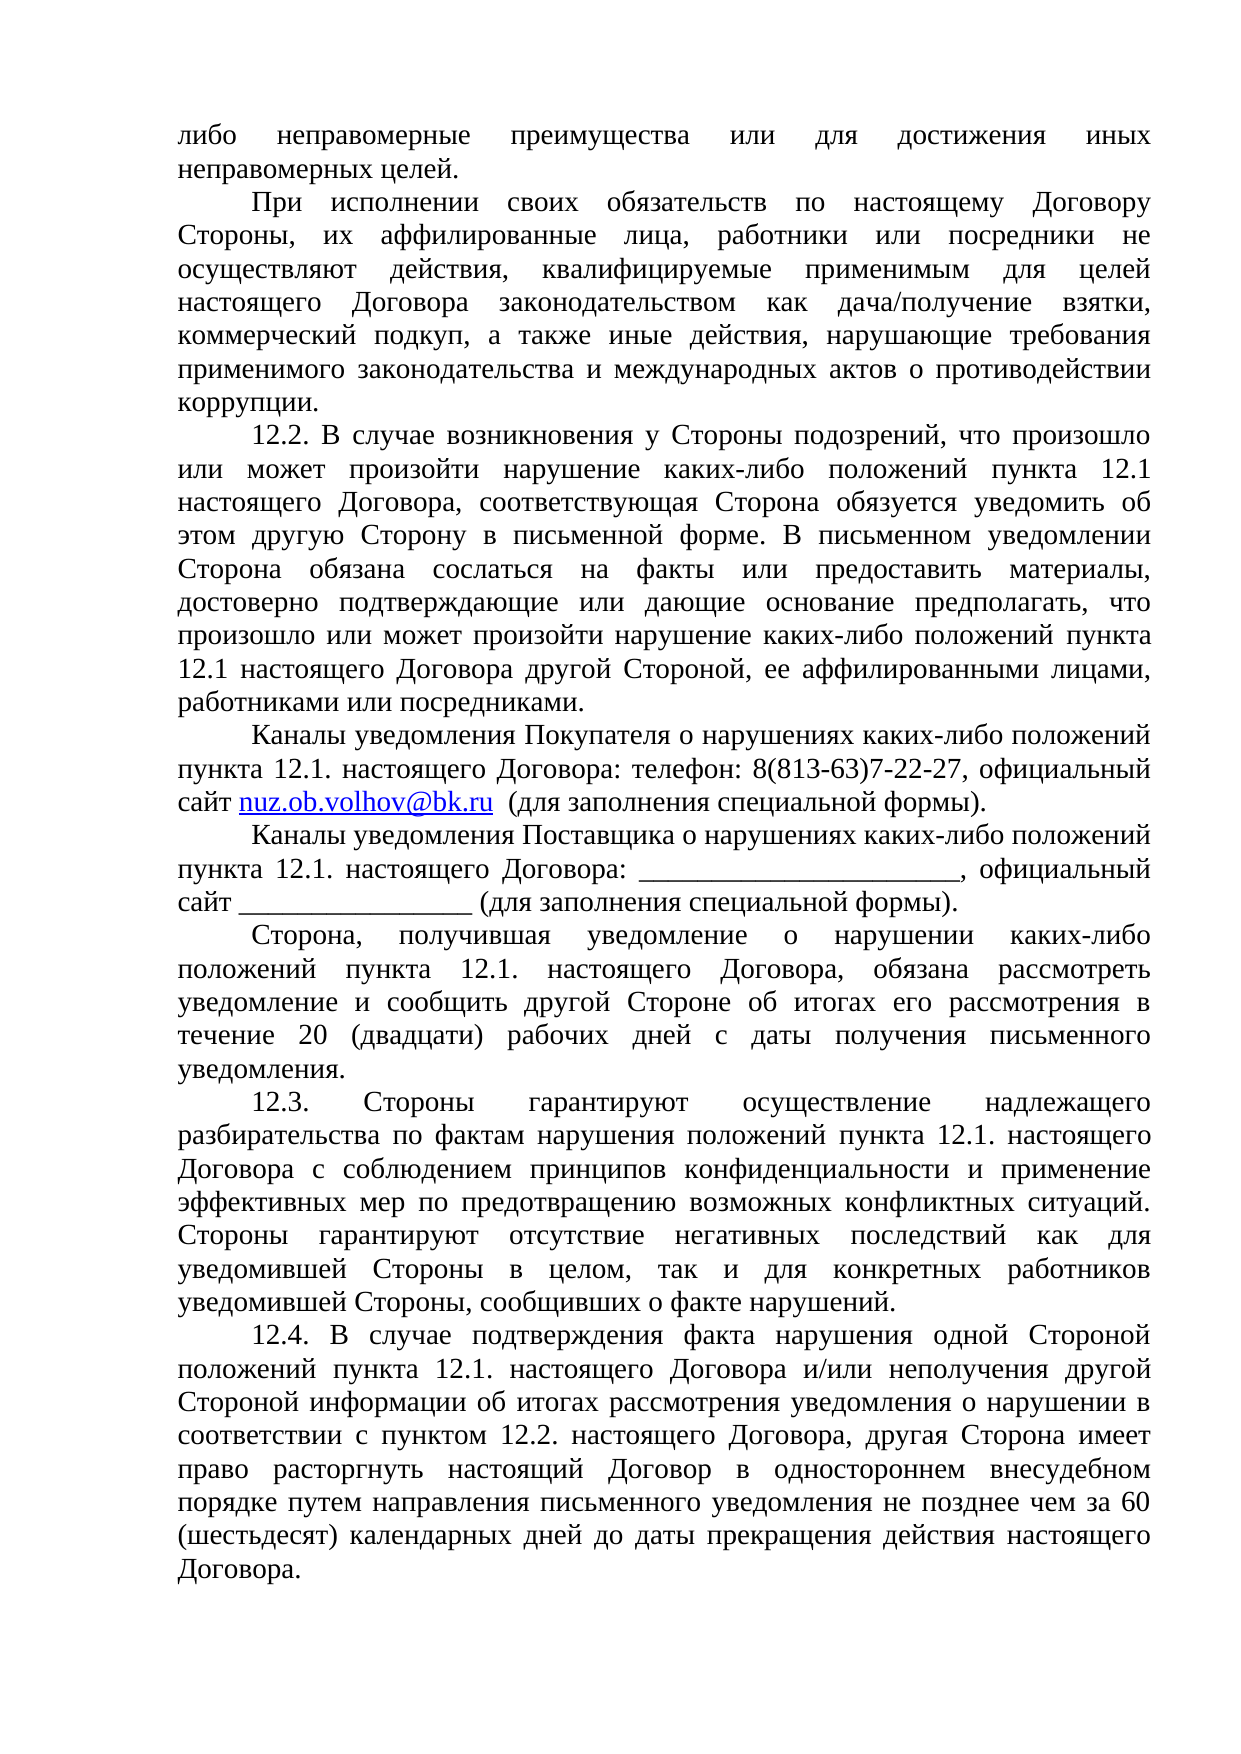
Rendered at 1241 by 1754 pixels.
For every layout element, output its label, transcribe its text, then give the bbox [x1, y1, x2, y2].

text При исполнении своих обязательств по настоящему Договору Стороны, их аффилированные лица, работники или посредники не осуществляют действия, квалифицируемые применимым для целей настоящего Договора законодательством как дача/получение взятки, коммерческий подкуп, а также иные действия, нарушающие требования применимого законодательства и международных актов о противодействии коррупции. [177, 185, 1152, 418]
text 12.3. Стороны гарантируют осуществление надлежащего разбирательства по фактам нарушения положений пункта 12.1. настоящего Договора с соблюдением принципов конфиденциальности и применение эффективных мер по предотвращению возможных конфликтных ситуаций. Стороны гарантируют отсутствие негативных последствий как для уведомившей Стороны в целом, так и для конкретных работников уведомившей Стороны, сообщивших о факте нарушений. [177, 1085, 1152, 1318]
text Каналы уведомления Поставщика о нарушениях каких-либо положений пункта 12.1. настоящего Договора: ______________________, официальный сайт ________________ (для заполнения специальной формы). [177, 818, 1152, 918]
text 12.2. В случае возникновения у Стороны подозрений, что произошло или может произойти нарушение каких-либо положений пункта 12.1 настоящего Договора, соответствующая Сторона обязуется уведомить об этом другую Сторону в письменной форме. В письменном уведомлении Сторона обязана сослаться на факты или предоставить материалы, достоверно подтверждающие или дающие основание предполагать, что произошло или может произойти нарушение каких-либо положений пункта 12.1 настоящего Договора другой Стороной, ее аффилированными лицами, работниками или посредниками. [177, 418, 1152, 718]
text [177, 118, 1152, 185]
text 12.4. В случае подтверждения факта нарушения одной Стороной положений пункта 12.1. настоящего Договора и/или неполучения другой Стороной информации об итогах рассмотрения уведомления о нарушении в соответствии с пунктом 12.2. настоящего Договора, другая Сторона имеет право расторгнуть настоящий Договор в одностороннем внесудебном порядке путем направления письменного уведомления не позднее чем за 60 (шестьдесят) календарных дней до даты прекращения действия настоящего Договора. [177, 1318, 1152, 1585]
text Каналы уведомления Покупателя о нарушениях каких-либо положений пункта 12.1. настоящего Договора: телефон: 8(813-63)7-22-27, официальный сайт nuz.ob.volhov@bk.ru (для заполнения специальной формы). [177, 718, 1152, 818]
text Сторона, получившая уведомление о нарушении каких-либо положений пункта 12.1. настоящего Договора, обязана рассмотреть уведомление и сообщить другой Стороне об итогах его рассмотрения в течение 20 (двадцати) рабочих дней с даты получения письменного уведомления. [177, 918, 1152, 1085]
